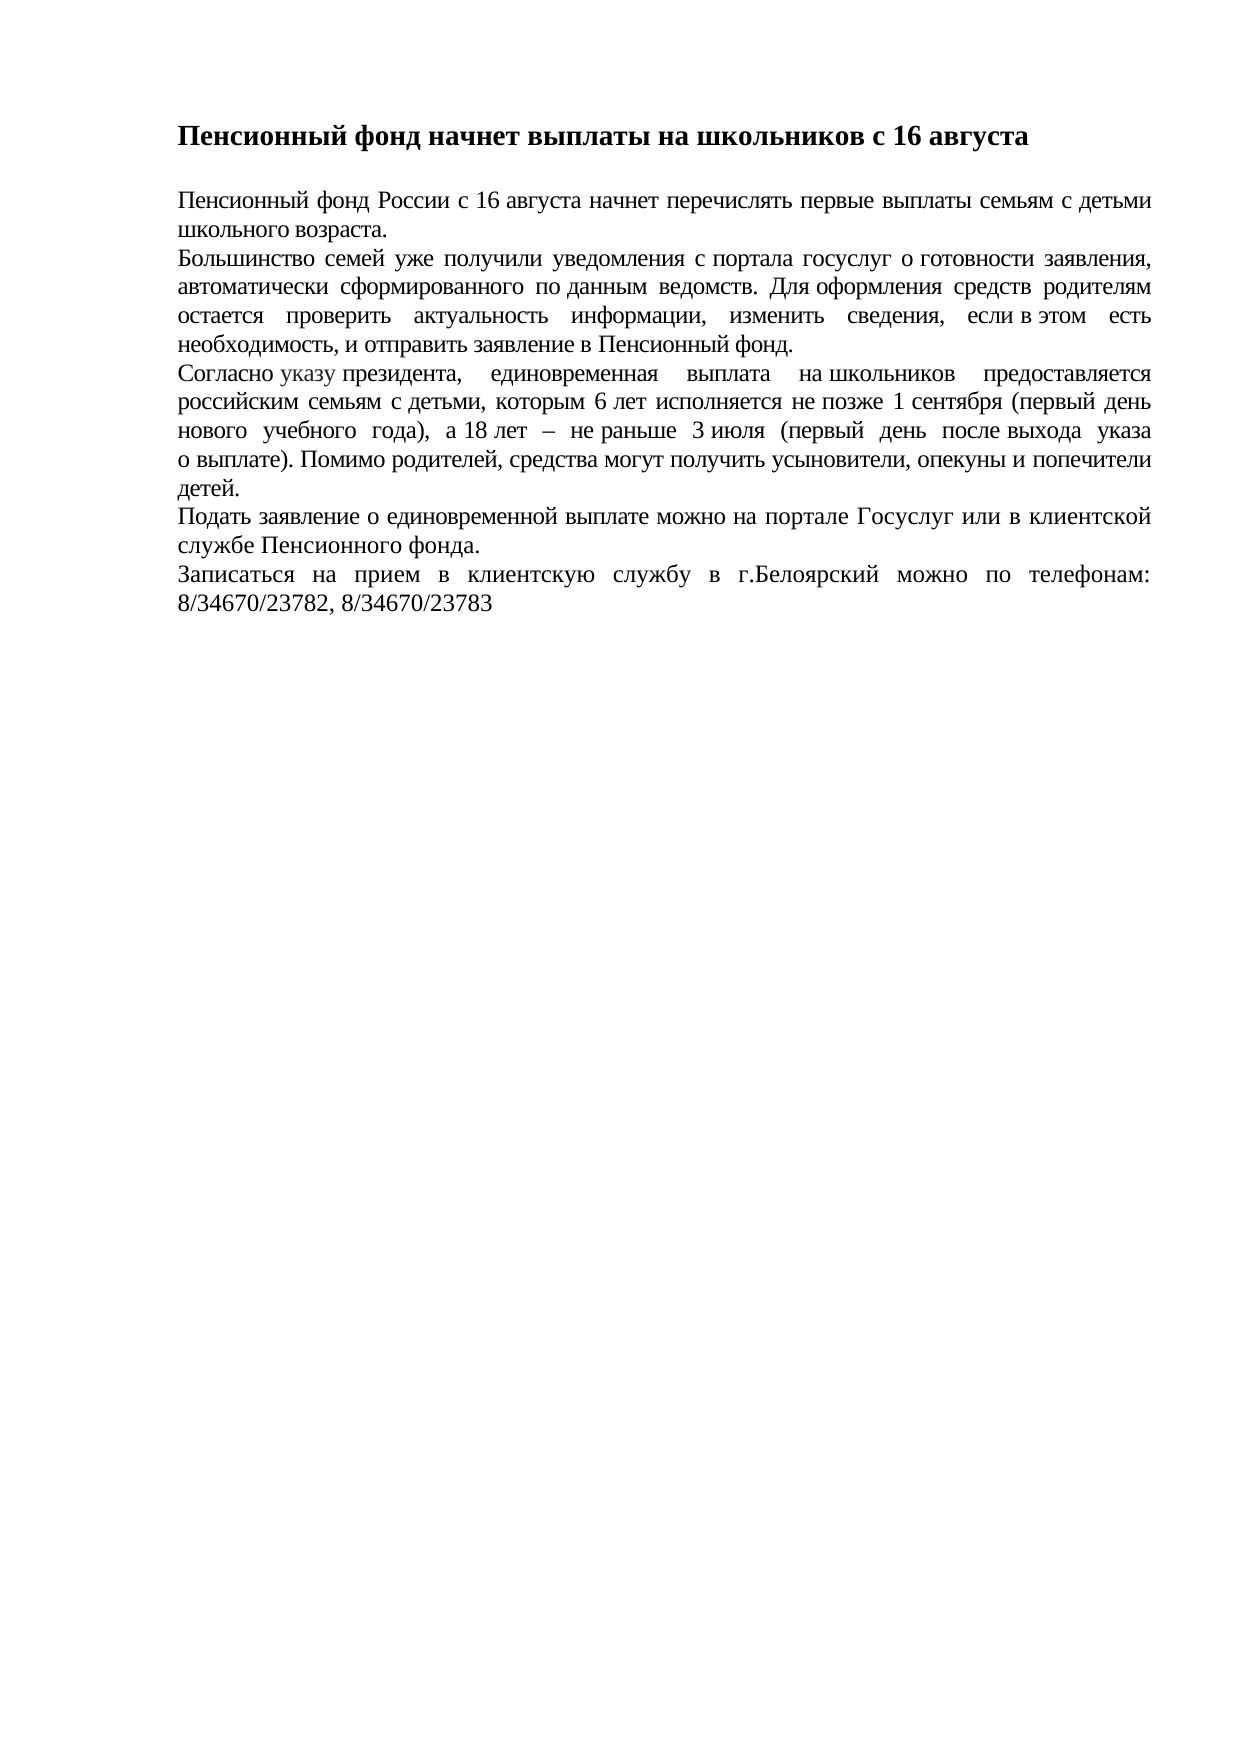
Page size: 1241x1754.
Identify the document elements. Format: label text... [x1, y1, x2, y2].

text Записаться на прием в клиентскую службу в г.Белоярский можно по телефонам: 8/34670/23782, 8/34670/23783 [177, 559, 1152, 616]
text Пенсионный фонд России с 16 августа начнет перечислять первые выплаты семьям с детьми школьного возраста. [177, 185, 1152, 243]
text Большинство семей уже получили уведомления с портала госуслуг о готовности заявления, автоматически сформированного по данным ведомств. Для оформления средств родителям остается проверить актуальность информации, изменить сведения, если в этом есть необходимость, и отправить заявление в Пенсионный фонд. [177, 243, 1152, 358]
text Согласно указу президента, единовременная выплата на школьников предоставляется российским семьям с детьми, которым 6 лет исполняется не позже 1 сентября (первый день нового учебного года), а 18 лет – не раньше 3 июля (первый день после выхода указа о выплате). Помимо родителей, средства могут получить усыновители, опекуны и попечители детей. [177, 358, 1152, 501]
text Пенсионный фонд начнет выплаты на школьников с 16 августа [177, 118, 1152, 152]
text Подать заявление о единовременной выплате можно на портале Госуслуг или в клиентской службе Пенсионного фонда. [177, 501, 1152, 559]
